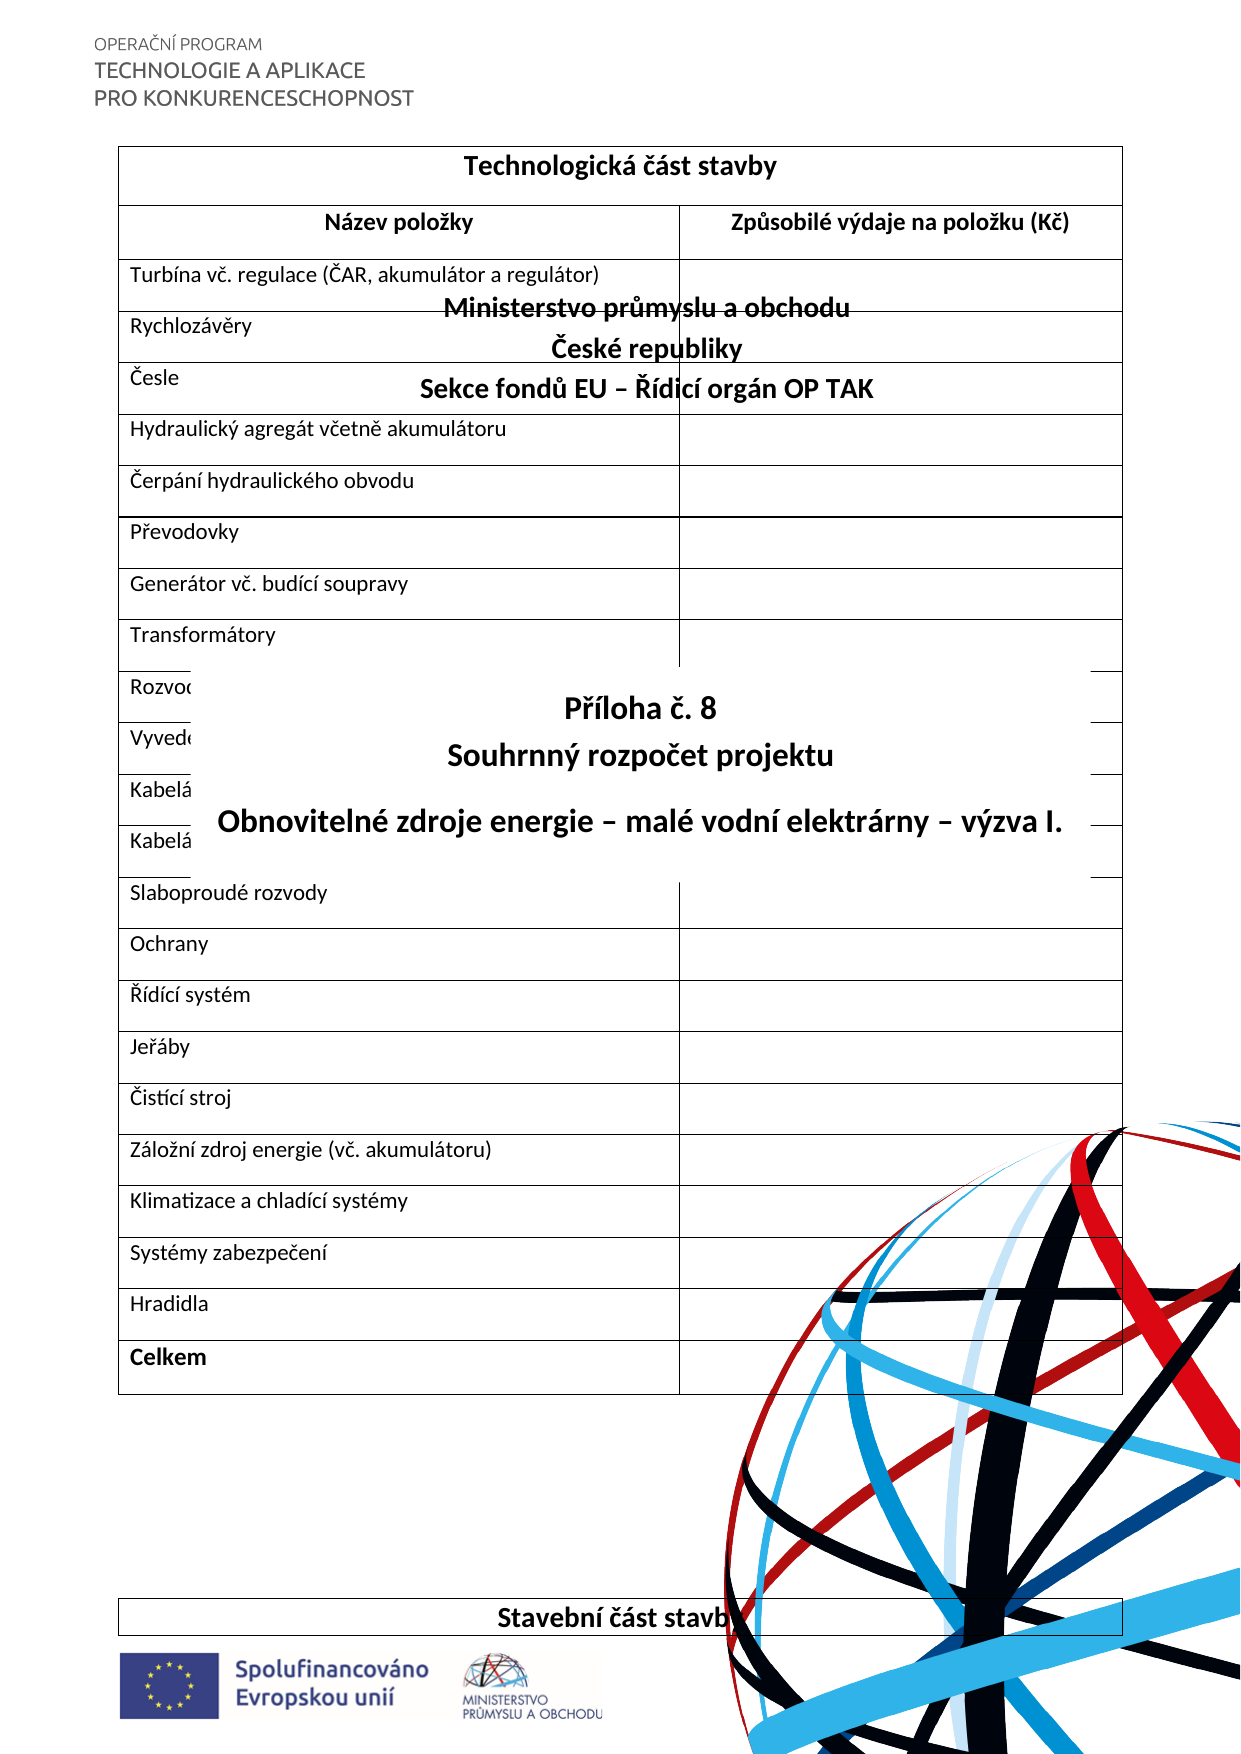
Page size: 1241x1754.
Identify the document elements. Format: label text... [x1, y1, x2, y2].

table_cell Systémy zabezpečení [119, 1238, 679, 1288]
table_cell [680, 1135, 1122, 1185]
table_cell Záložní zdroj energie (vč. akumulátoru) [119, 1135, 679, 1185]
table_cell [680, 1032, 1122, 1082]
table_cell [680, 518, 1122, 568]
picture [94, 34, 414, 106]
table_cell [680, 1238, 1122, 1288]
table_cell Kabeláž VN [119, 826, 190, 877]
table_cell Řídící systém [119, 981, 679, 1031]
table_cell [680, 1289, 1122, 1340]
table_cell Česle [119, 363, 679, 413]
table_cell [680, 569, 1122, 619]
table_cell Hradidla [119, 1289, 679, 1340]
table_cell Rychlozávěry [119, 312, 679, 362]
table_cell Rozvodny [119, 672, 190, 722]
table_cell Hydraulický agregát včetně akumulátoru [119, 415, 679, 465]
table_cell [680, 1084, 1122, 1134]
table_cell [680, 466, 1122, 516]
table_cell Turbína vč. regulace (ČAR, akumulátor a regulátor) [119, 260, 679, 311]
table_cell [680, 415, 1122, 465]
table_cell Slaboproudé rozvody [119, 878, 679, 928]
table_cell Název položky [119, 206, 679, 259]
table_cell [1091, 775, 1122, 825]
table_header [119, 1599, 1122, 1635]
table_cell Převodovky [119, 518, 679, 568]
table_cell [1091, 826, 1122, 877]
picture [2, 118, 1241, 1754]
table_header Technologická část stavby [119, 147, 1122, 205]
table_cell Klimatizace a chladící systémy [119, 1186, 679, 1237]
table_cell Čistící stroj [119, 1084, 679, 1134]
table_cell [680, 363, 1122, 413]
table_cell Kabeláž NN [119, 775, 190, 825]
table_cell [680, 1186, 1122, 1237]
table_cell [680, 620, 1122, 671]
table_cell [680, 878, 1122, 928]
table_cell [680, 260, 1122, 311]
table_cell Jeřáby [119, 1032, 679, 1082]
table_cell Transformátory [119, 620, 679, 671]
table_cell Způsobilé výdaje na položku (Kč) [680, 206, 1122, 259]
table_cell Čerpání hydraulického obvodu [119, 466, 679, 516]
table_cell Generátor vč. budící soupravy [119, 569, 679, 619]
table_cell [1091, 672, 1122, 722]
table_cell Celkem [119, 1341, 679, 1394]
table_cell [680, 1341, 1122, 1394]
table_cell Vyvedení výkonu (přípojka) [119, 723, 190, 774]
table_cell [680, 981, 1122, 1031]
table_cell [680, 312, 1122, 362]
table_cell Ochrany [119, 929, 679, 979]
table_cell [1091, 723, 1122, 774]
table_cell [680, 929, 1122, 979]
